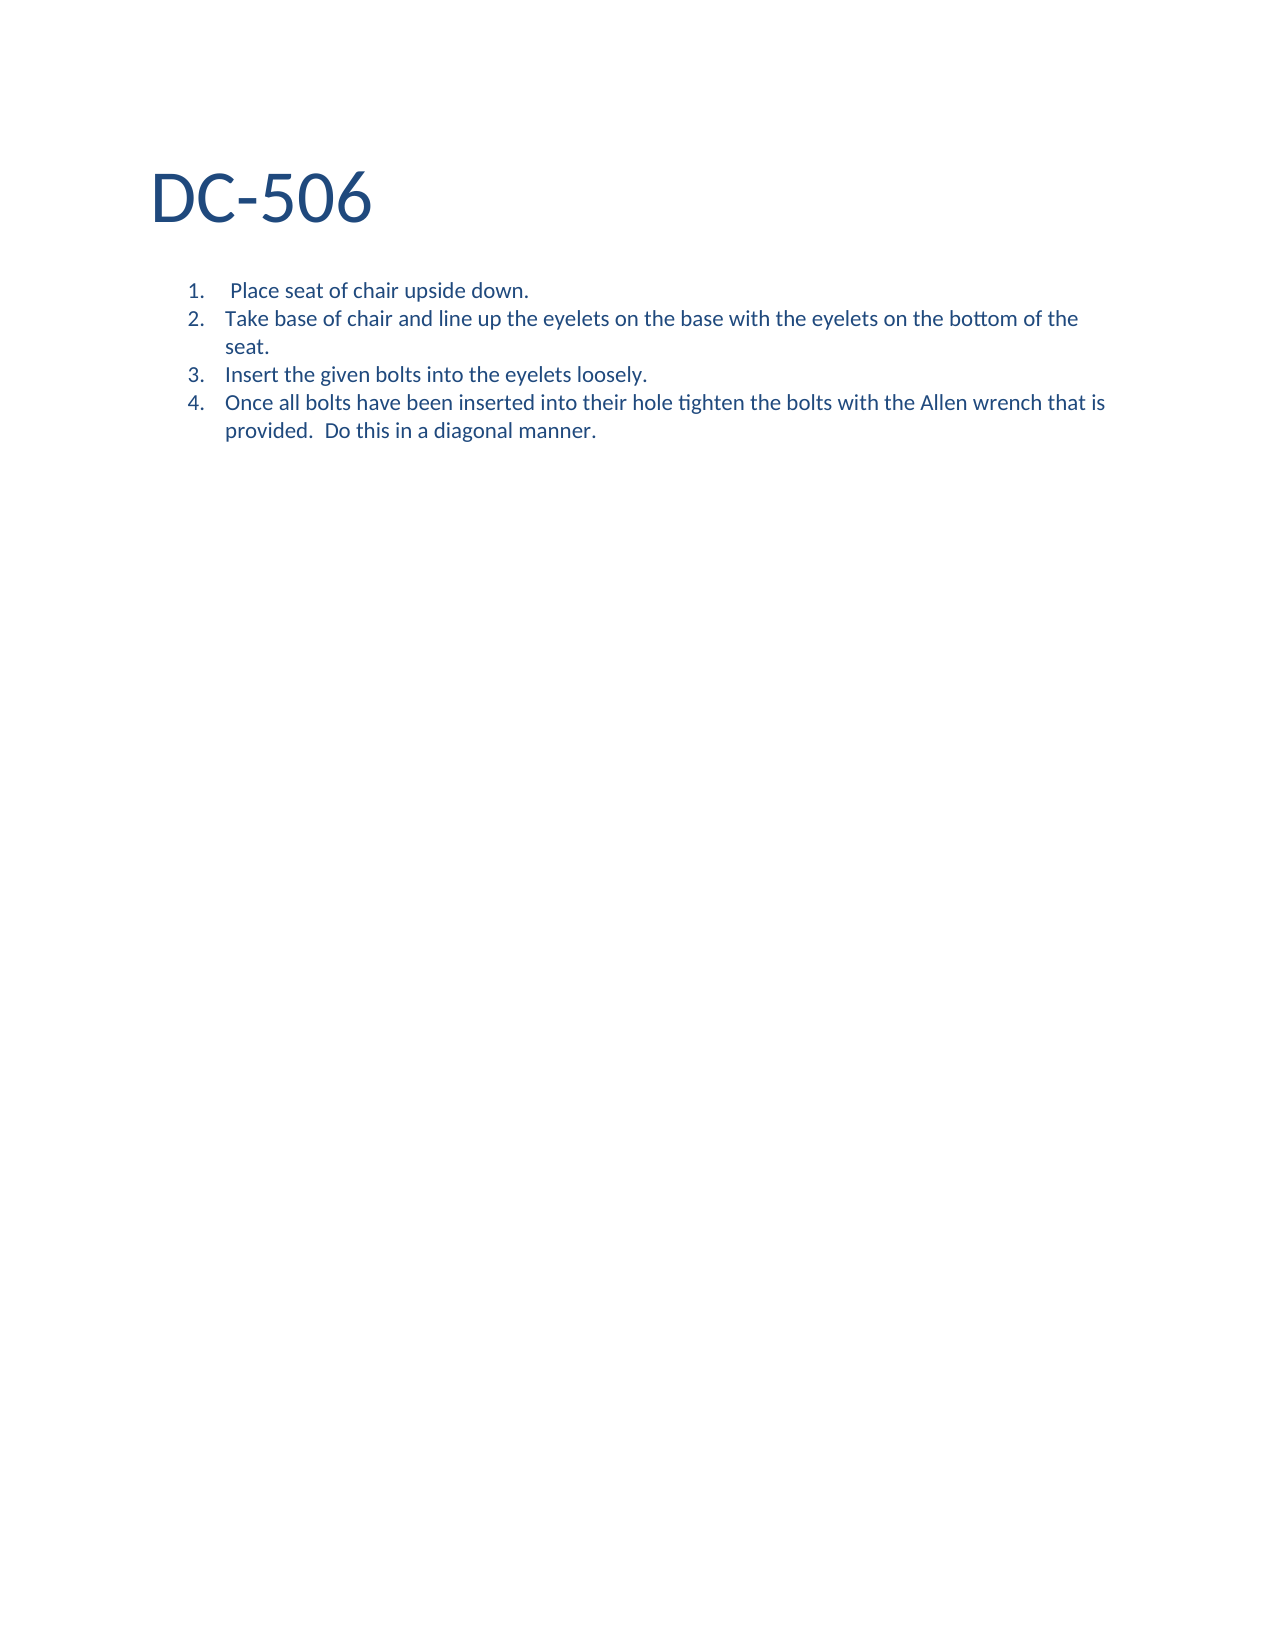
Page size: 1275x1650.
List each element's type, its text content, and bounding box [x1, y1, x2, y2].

list Place seat of chair upside down. [187, 276, 1125, 304]
list Take base of chair and line up the eyelets on the base with the eyelets on the bottom of the seat. [187, 304, 1125, 360]
list Insert the given bolts into the eyelets loosely. [187, 360, 1125, 388]
list Once all bolts have been inserted into their hole tighten the bolts with the Allen wrench that is provided. Do this in a diagonal manner. [187, 388, 1125, 444]
text DC-506 [150, 150, 1125, 242]
